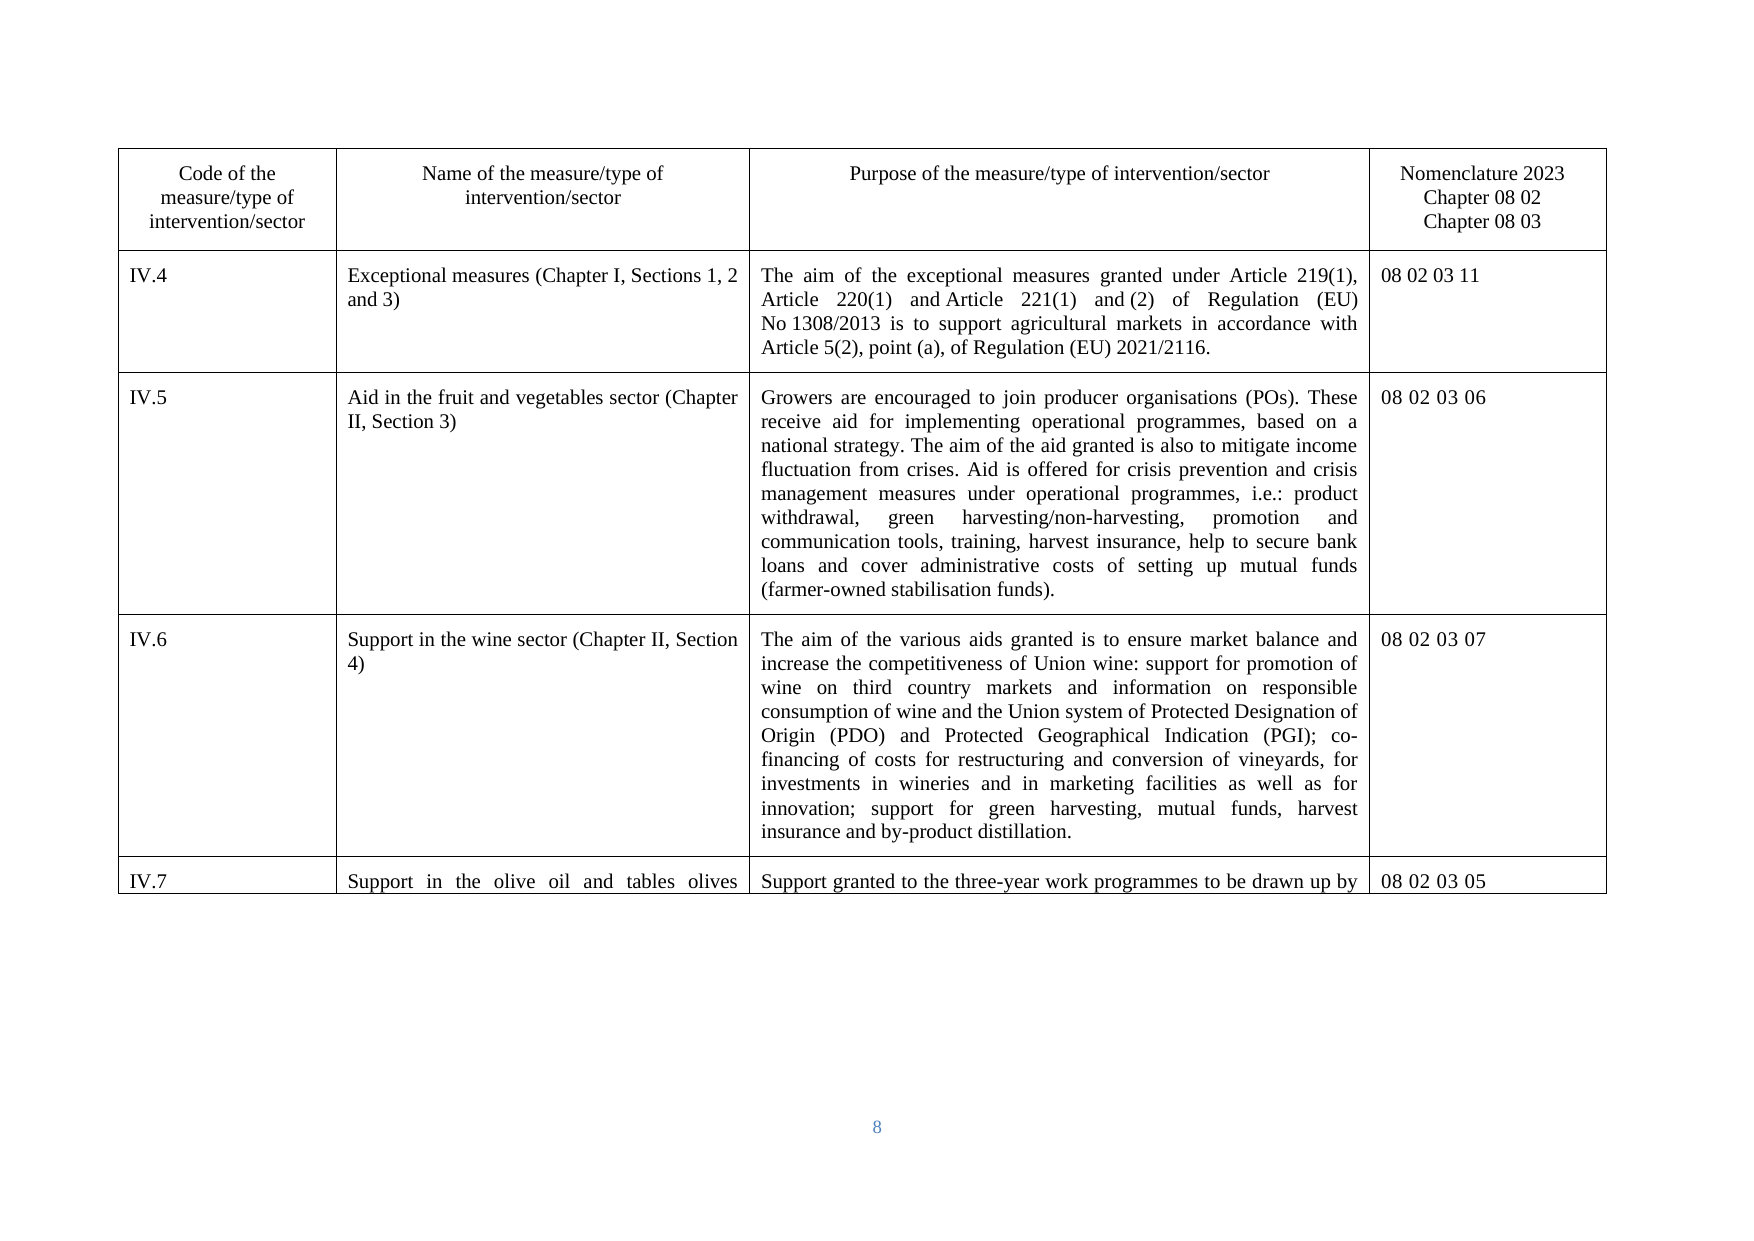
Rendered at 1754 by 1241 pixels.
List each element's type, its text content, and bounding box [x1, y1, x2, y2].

table_cell The aim of the various aids granted is to ensure market balance and increase the competitiveness of Union wine: support for promotion of wine on third country markets and information on responsible consumption of wine and the Union system of Protected Designation of Origin (PDO) and Protected Geographical Indication (PGI); co-financing of costs for restructuring and conversion of vineyards, for investments in wineries and in marketing facilities as well as for innovation; support for green harvesting, mutual funds, harvest insurance and by-product distillation. [750, 615, 1369, 856]
table_cell The aim of the exceptional measures granted under Article 219(1), Article 220(1) and Article 221(1) and (2) of Regulation (EU) No 1308/2013 is to support agricultural markets in accordance with Article 5(2), point (a), of Regulation (EU) 2021/2116. [750, 251, 1369, 372]
table_cell Support in the olive oil and tables olives sector (Chapter II, Section 2) [337, 857, 749, 893]
table_cell Growers are encouraged to join producer organisations (POs). These receive aid for implementing operational programmes, based on a national strategy. The aim of the aid granted is also to mitigate income fluctuation from crises. Aid is offered for crisis prevention and crisis management measures under operational programmes, i.e.: product withdrawal, green harvesting/non-harvesting, promotion and communication tools, training, harvest insurance, help to secure bank loans and cover administrative costs of setting up mutual funds (farmer-owned stabilisation funds). [750, 373, 1369, 614]
table_cell 08 02 03 11 [1370, 251, 1606, 372]
table_cell 08 02 03 05 [1370, 857, 1606, 893]
table_header Code of the measure/type of intervention/sector [119, 149, 336, 250]
table_cell IV.7 [119, 857, 336, 893]
table_cell Aid in the fruit and vegetables sector (Chapter II, Section 3) [337, 373, 749, 614]
table_cell IV.4 [119, 251, 336, 372]
table_cell 08 02 03 06 [1370, 373, 1606, 614]
table_cell 08 02 03 07 [1370, 615, 1606, 856]
table_cell IV.6 [119, 615, 336, 856]
table_header Nomenclature 2023 Chapter 08 02 Chapter 08 03 [1370, 149, 1606, 250]
table_header Name of the measure/type of intervention/sector [337, 149, 749, 250]
table_cell Exceptional measures (Chapter I, Sections 1, 2 and 3) [337, 251, 749, 372]
table_header Purpose of the measure/type of intervention/sector [750, 149, 1369, 250]
table_cell Support in the wine sector (Chapter II, Section 4) [337, 615, 749, 856]
table_cell IV.5 [119, 373, 336, 614]
